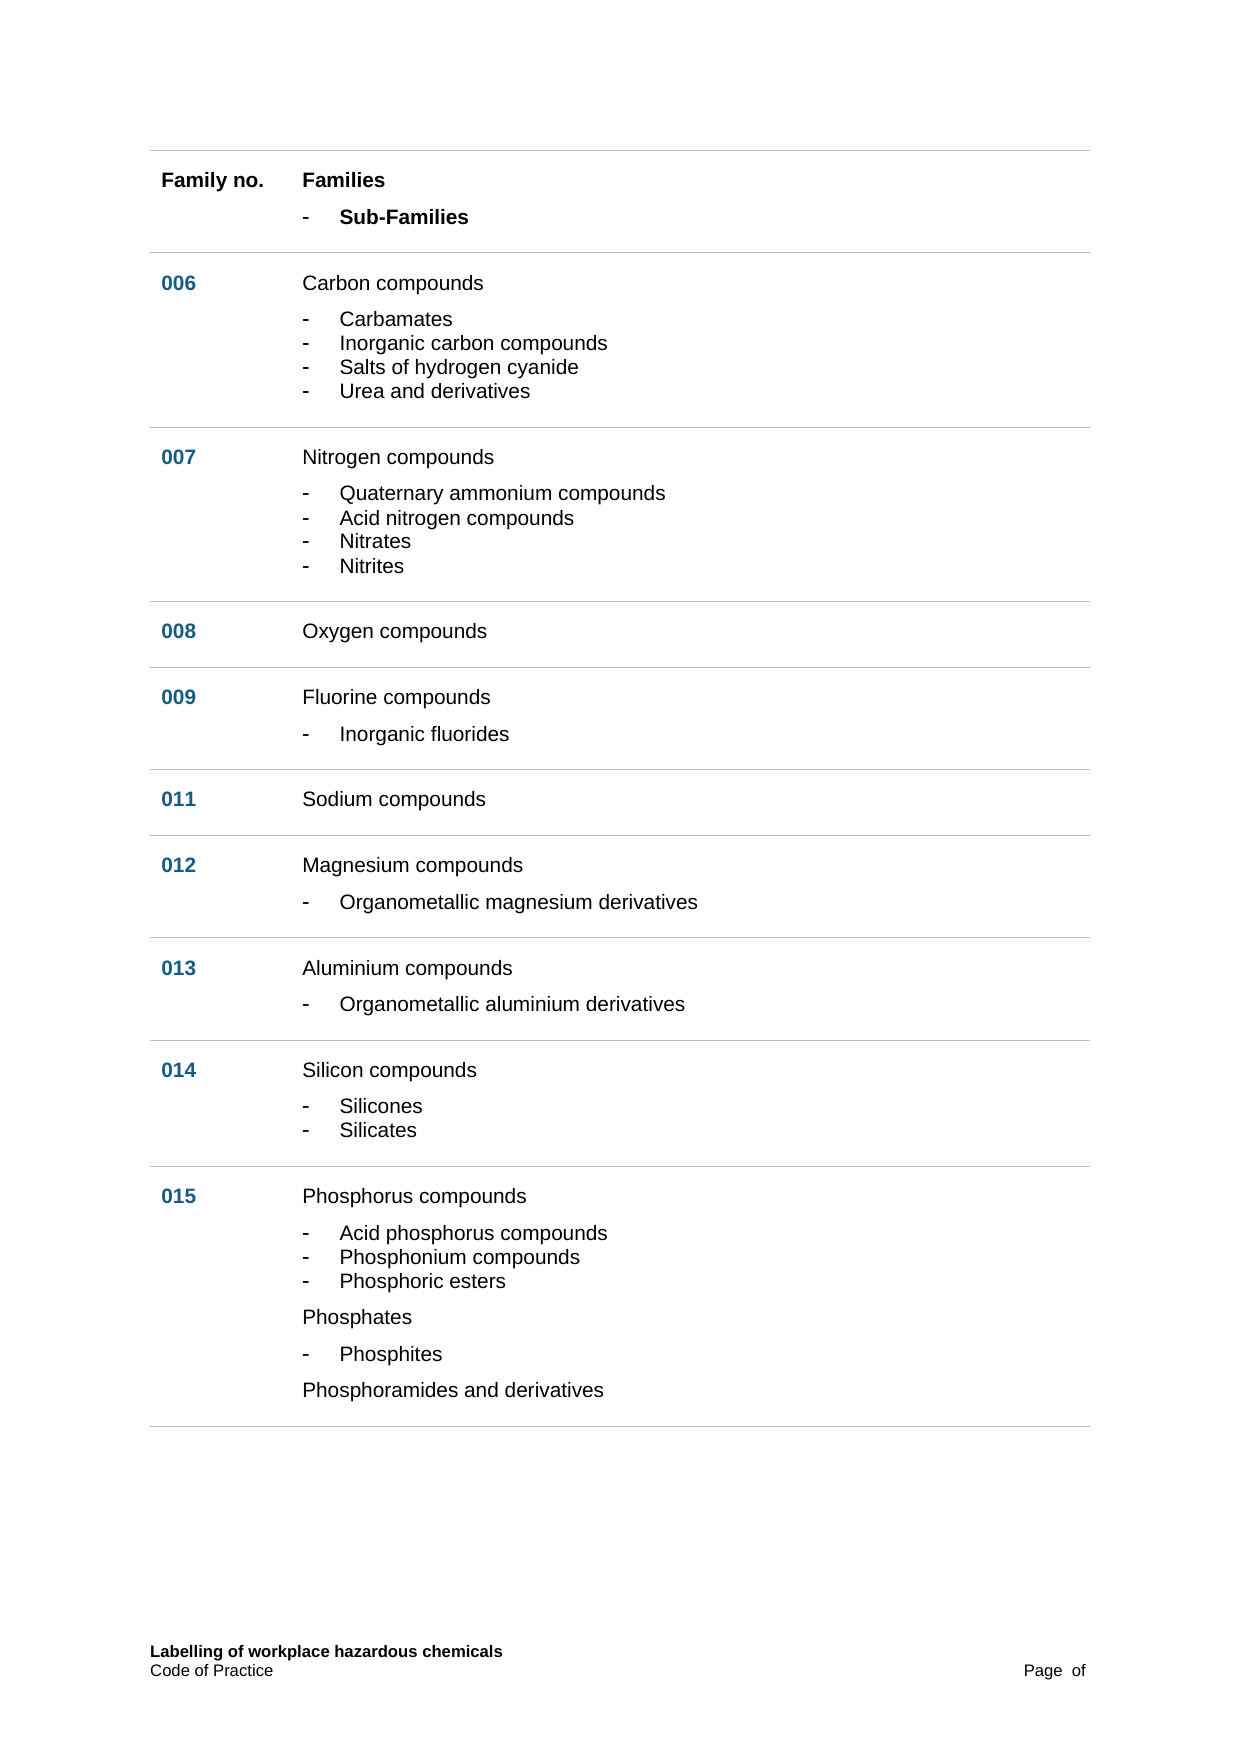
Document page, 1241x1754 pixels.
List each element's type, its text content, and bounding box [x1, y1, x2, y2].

table_cell Sodium compounds [291, 770, 1090, 835]
table_cell 009 [150, 668, 291, 769]
table_header Family no. [150, 151, 291, 252]
table_header Families Sub-Families [291, 151, 1090, 252]
table_cell Magnesium compounds Organometallic magnesium derivatives [291, 836, 1090, 937]
table_cell 006 [150, 253, 291, 427]
table_cell Aluminium compounds Organometallic aluminium derivatives [291, 938, 1090, 1039]
table_cell 012 [150, 836, 291, 937]
table_cell 014 [150, 1041, 291, 1166]
table_cell Phosphorus compounds Acid phosphorus compounds Phosphonium compounds Phosphoric esters Phosphates Phosphites Phosphoramides and derivatives [291, 1167, 1090, 1426]
table_cell Oxygen compounds [291, 602, 1090, 667]
table_cell 013 [150, 938, 291, 1039]
table_cell Carbon compounds Carbamates Inorganic carbon compounds Salts of hydrogen cyanide Urea and derivatives [291, 253, 1090, 427]
table_cell 008 [150, 602, 291, 667]
table_cell 011 [150, 770, 291, 835]
table_cell 007 [150, 428, 291, 601]
table_cell Nitrogen compounds Quaternary ammonium compounds Acid nitrogen compounds Nitrates Nitrites [291, 428, 1090, 601]
table_cell Silicon compounds Silicones Silicates [291, 1041, 1090, 1166]
table_cell 015 [150, 1167, 291, 1426]
table_cell Fluorine compounds Inorganic fluorides [291, 668, 1090, 769]
